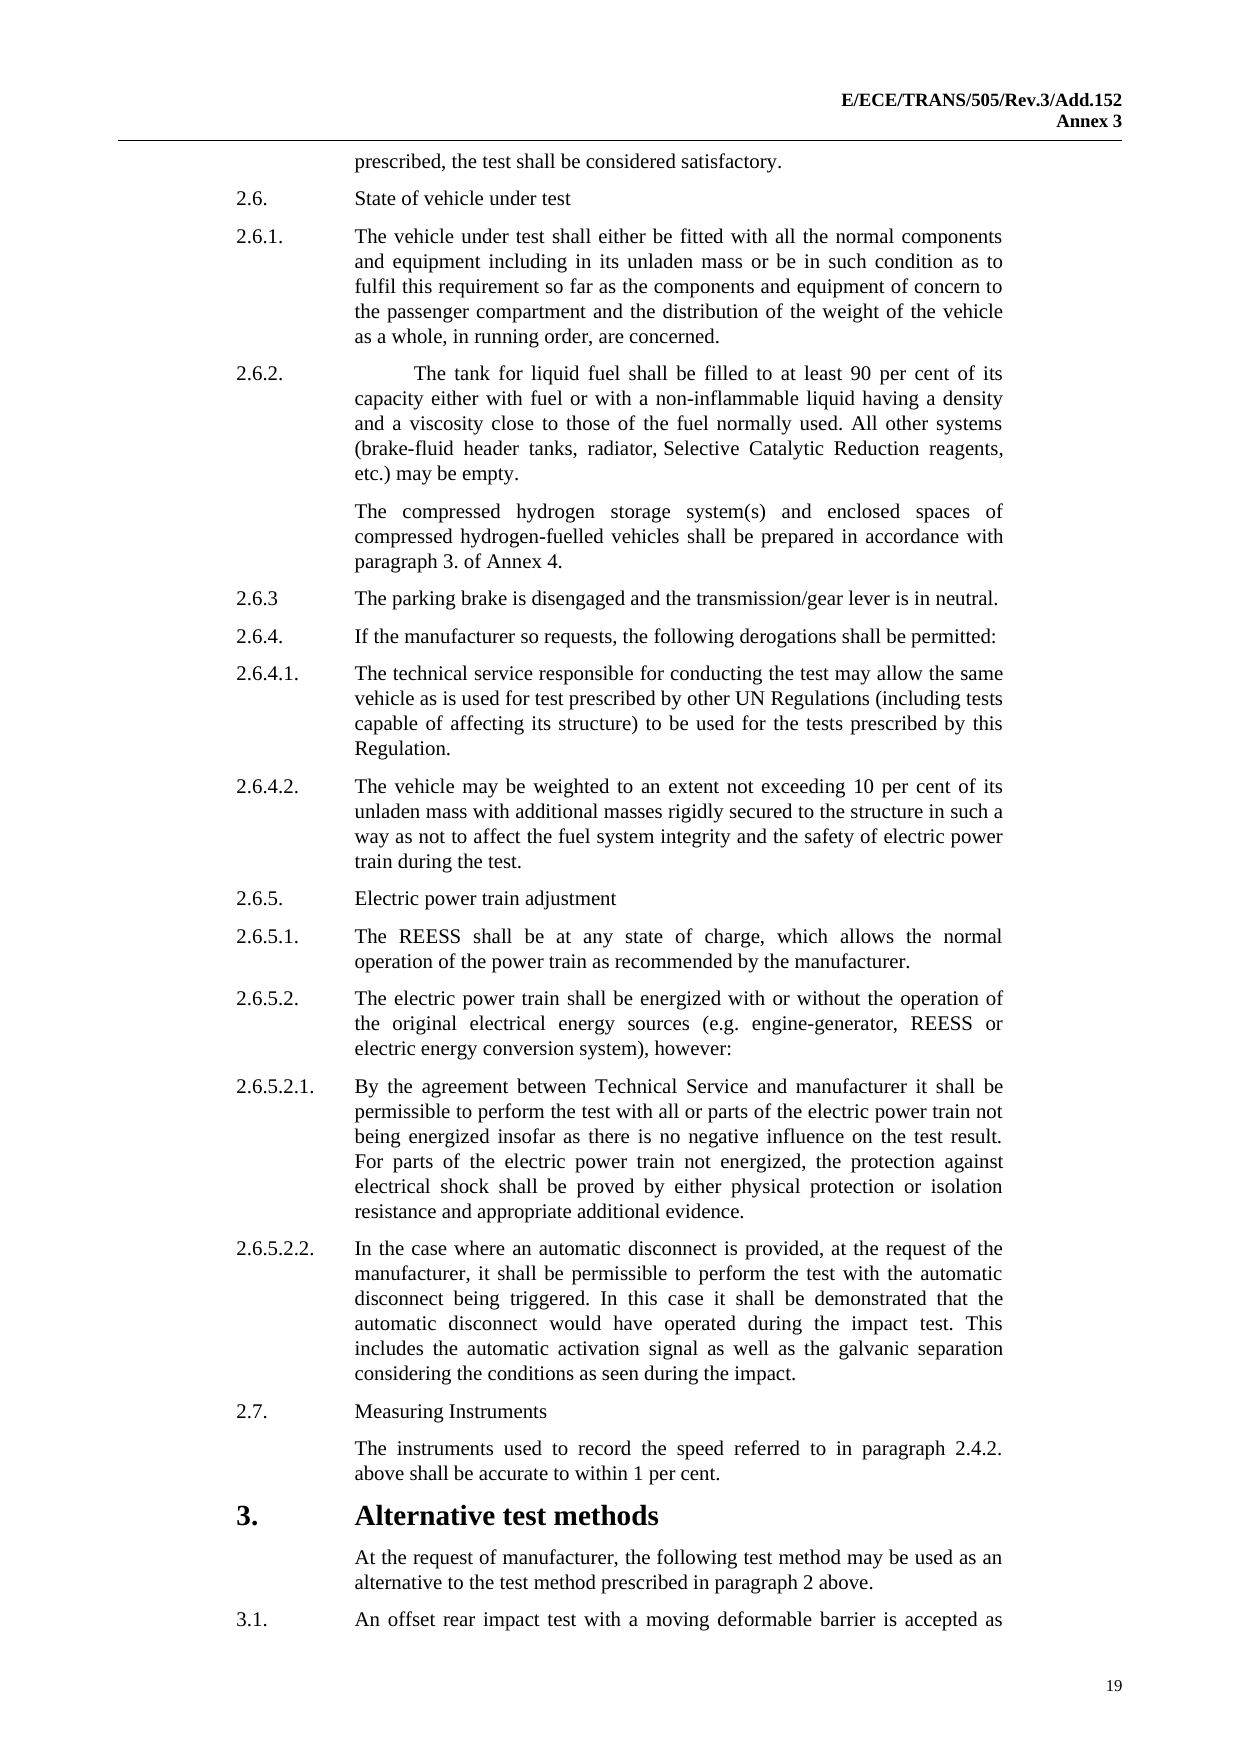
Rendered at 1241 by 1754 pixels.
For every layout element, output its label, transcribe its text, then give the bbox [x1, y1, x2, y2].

text 2.7. Measuring Instruments [236, 1398, 1004, 1423]
text The instruments used to record the speed referred to in paragraph 2.4.2. above shall be accurate to within 1 per cent. [236, 1435, 1004, 1485]
text 2.6.5.2.2. In the case where an automatic disconnect is provided, at the request of the manufacturer, it shall be permissible to perform the test with the automatic disconnect being triggered. In this case it shall be demonstrated that the automatic disconnect would have operated during the impact test. This includes the automatic activation signal as well as the galvanic separation considering the conditions as seen during the impact. [236, 1235, 1004, 1385]
text 2.6.5. Electric power train adjustment [236, 885, 1004, 910]
text At the request of manufacturer, the following test method may be used as an alternative to the test method prescribed in paragraph 2 above. [236, 1544, 1004, 1594]
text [236, 1606, 1004, 1631]
text 2.6.5.2.1. By the agreement between Technical Service and manufacturer it shall be permissible to perform the test with all or parts of the electric power train not being energized insofar as there is no negative influence on the test result. For parts of the electric power train not energized, the protection against electrical shock shall be proved by either physical protection or isolation resistance and appropriate additional evidence. [236, 1073, 1004, 1223]
text 2.6.3 The parking brake is disengaged and the transmission/gear lever is in neutral. [236, 585, 1004, 610]
text 2.6. State of vehicle under test [236, 185, 1004, 210]
text 2.6.4.1. The technical service responsible for conducting the test may allow the same vehicle as is used for test prescribed by other UN Regulations (including tests capable of affecting its structure) to be used for the tests prescribed by this Regulation. [236, 660, 1004, 760]
text 2.6.2. The tank for liquid fuel shall be filled to at least 90 per cent of its capacity either with fuel or with a non-inflammable liquid having a density and a viscosity close to those of the fuel normally used. All other systems (brake-fluid header tanks, radiator, Selective Catalytic Reduction reagents, etc.) may be empty. [236, 360, 1004, 485]
text 3. Alternative test methods [236, 1498, 1004, 1531]
text 2.6.4.2. The vehicle may be weighted to an extent not exceeding 10 per cent of its unladen mass with additional masses rigidly secured to the structure in such a way as not to affect the fuel system integrity and the safety of electric power train during the test. [236, 773, 1004, 873]
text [236, 148, 1004, 173]
text 2.6.5.2. The electric power train shall be energized with or without the operation of the original electrical energy sources (e.g. engine-generator, REESS or electric energy conversion system), however: [236, 985, 1004, 1060]
text The compressed hydrogen storage system(s) and enclosed spaces of compressed hydrogen-fuelled vehicles shall be prepared in accordance with paragraph 3. of Annex 4. [236, 498, 1004, 573]
text 2.6.5.1. The REESS shall be at any state of charge, which allows the normal operation of the power train as recommended by the manufacturer. [236, 923, 1004, 973]
text 2.6.4. If the manufacturer so requests, the following derogations shall be permitted: [236, 623, 1004, 648]
text 2.6.1. The vehicle under test shall either be fitted with all the normal components and equipment including in its unladen mass or be in such condition as to fulfil this requirement so far as the components and equipment of concern to the passenger compartment and the distribution of the weight of the vehicle as a whole, in running order, are concerned. [236, 223, 1004, 348]
